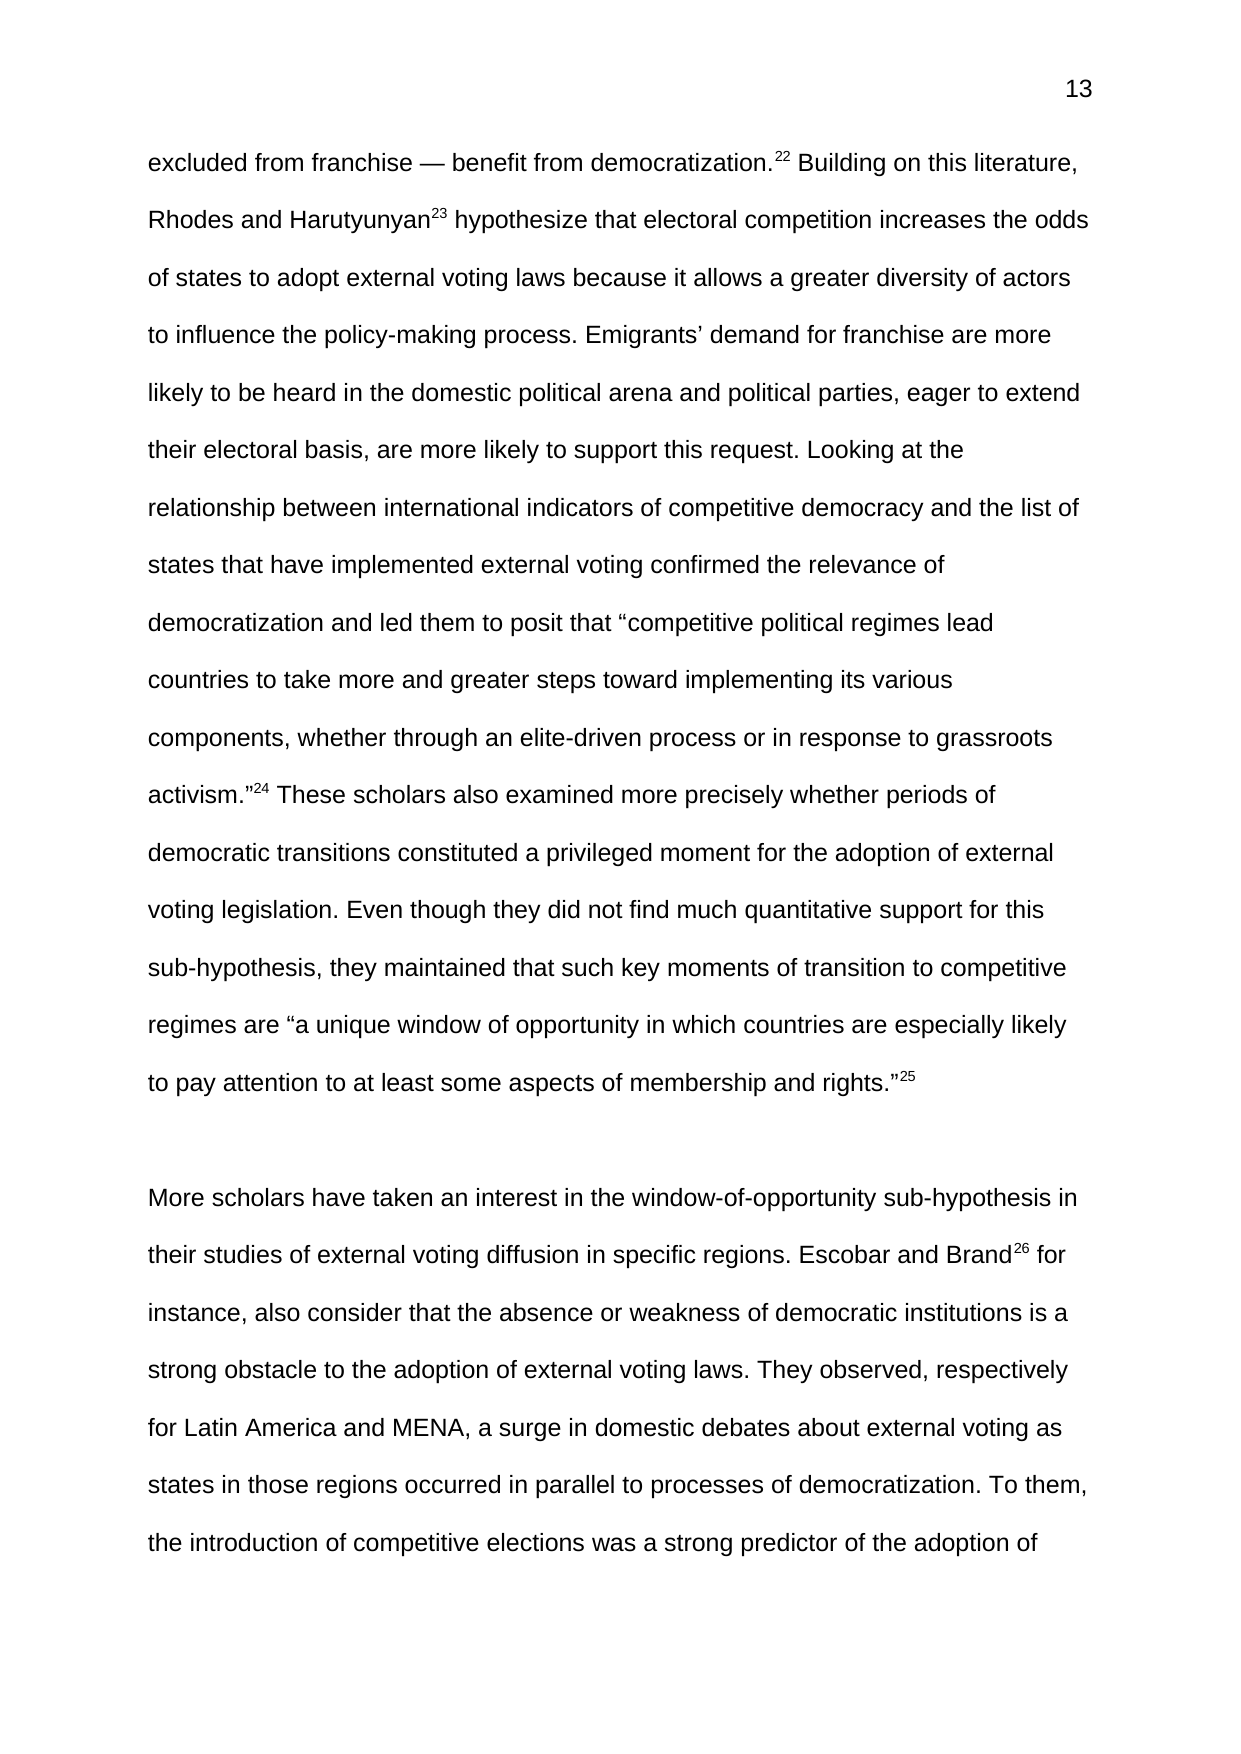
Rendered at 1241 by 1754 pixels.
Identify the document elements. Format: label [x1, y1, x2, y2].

text [148, 148, 1092, 1096]
text [148, 1183, 1092, 1556]
